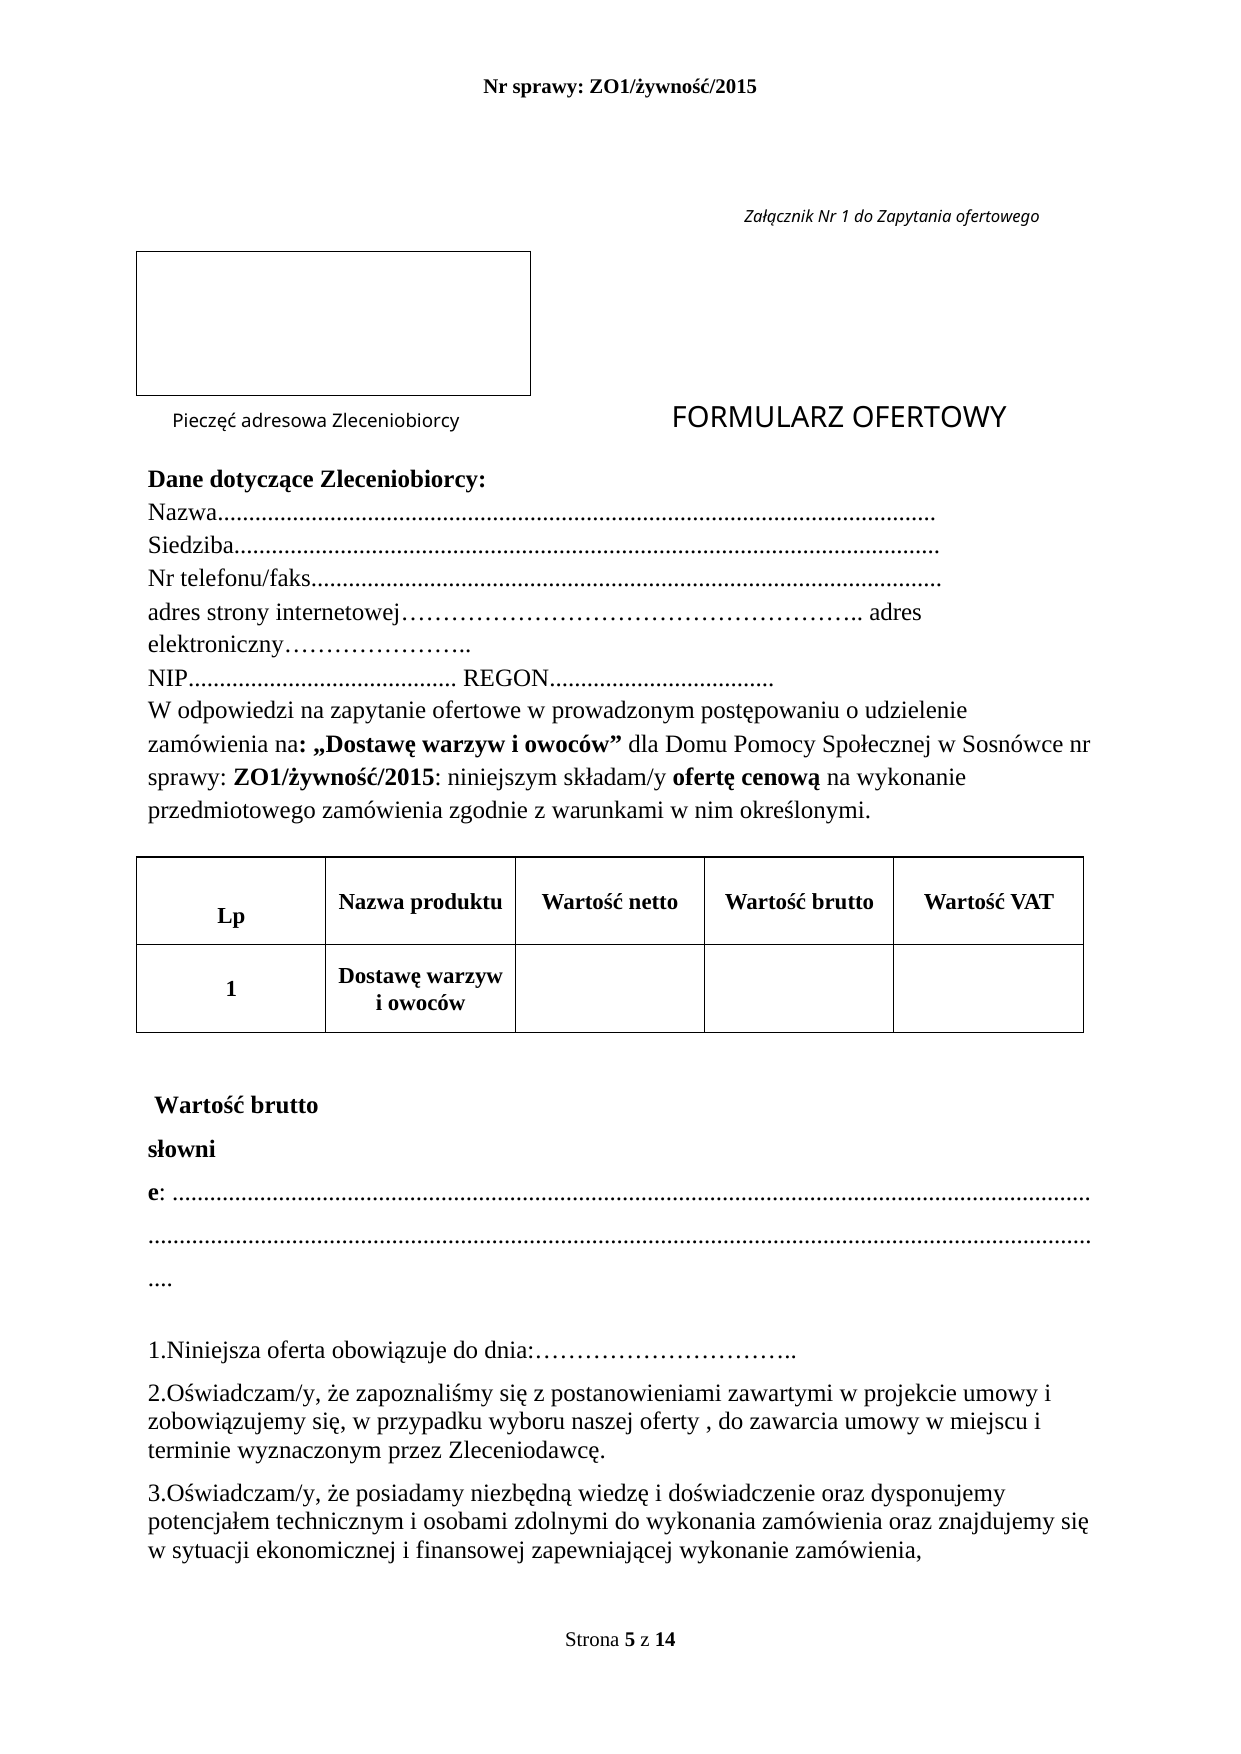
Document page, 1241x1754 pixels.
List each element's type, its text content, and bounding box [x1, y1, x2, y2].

table_header Wartość VAT [894, 858, 1083, 944]
table_cell Dostawę warzyw i owoców [326, 945, 515, 1032]
text Nazwa................................................................................................................... [148, 497, 1093, 526]
table_header Wartość brutto [705, 858, 893, 944]
table_header Wartość netto [516, 858, 704, 944]
table_header [137, 252, 530, 395]
text Wartość brutto słownie: .............................................................................................................................................................................................................................................................................................................. [148, 1091, 1093, 1292]
text Załącznik Nr 1 do Zapytania ofertowego [664, 205, 1093, 228]
text Dane dotyczące Zleceniobiorcy: [148, 464, 1093, 493]
table_header Lp [137, 858, 325, 944]
text Siedziba................................................................................................................. [148, 531, 1093, 559]
text 1.Niniejsza oferta obowiązuje do dnia:………………………….. [148, 1335, 1093, 1364]
table_cell [705, 945, 893, 1032]
table_header Nazwa produktu [326, 858, 515, 944]
table_cell 1 [137, 945, 325, 1032]
text Pieczęć adresowa Zleceniobiorcy FORMULARZ OFERTOWY [148, 396, 1093, 436]
text Nr telefonu/faks..................................................................................................... [148, 563, 1093, 592]
text 3.Oświadczam/y, że posiadamy niezbędną wiedzę i doświadczenie oraz dysponujemy potencjałem technicznym i osobami zdolnymi do wykonania zamówienia oraz znajdujemy się w sytuacji ekonomicznej i finansowej zapewniającej wykonanie zamówienia, [148, 1478, 1093, 1564]
text W odpowiedzi na zapytanie ofertowe w prowadzonym postępowaniu o udzielenie zamówienia na: „Dostawę warzyw i owoców” dla Domu Pomocy Społecznej w Sosnówce nr sprawy: ZO1/żywność/2015: niniejszym składam/y ofertę cenową na wykonanie przedmiotowego zamówienia zgodnie z warunkami w nim określonymi. [148, 696, 1093, 823]
text 2.Oświadczam/y, że zapoznaliśmy się z postanowieniami zawartymi w projekcie umowy i zobowiązujemy się, w przypadku wyboru naszej oferty , do zawarcia umowy w miejscu i terminie wyznaczonym przez Zleceniodawcę. [148, 1378, 1093, 1464]
table_cell [516, 945, 704, 1032]
table_cell [894, 945, 1083, 1032]
text adres strony internetowej……………………………………………….. adres elektroniczny………………….. [148, 597, 1093, 658]
text NIP........................................... REGON.................................... [148, 663, 1093, 691]
